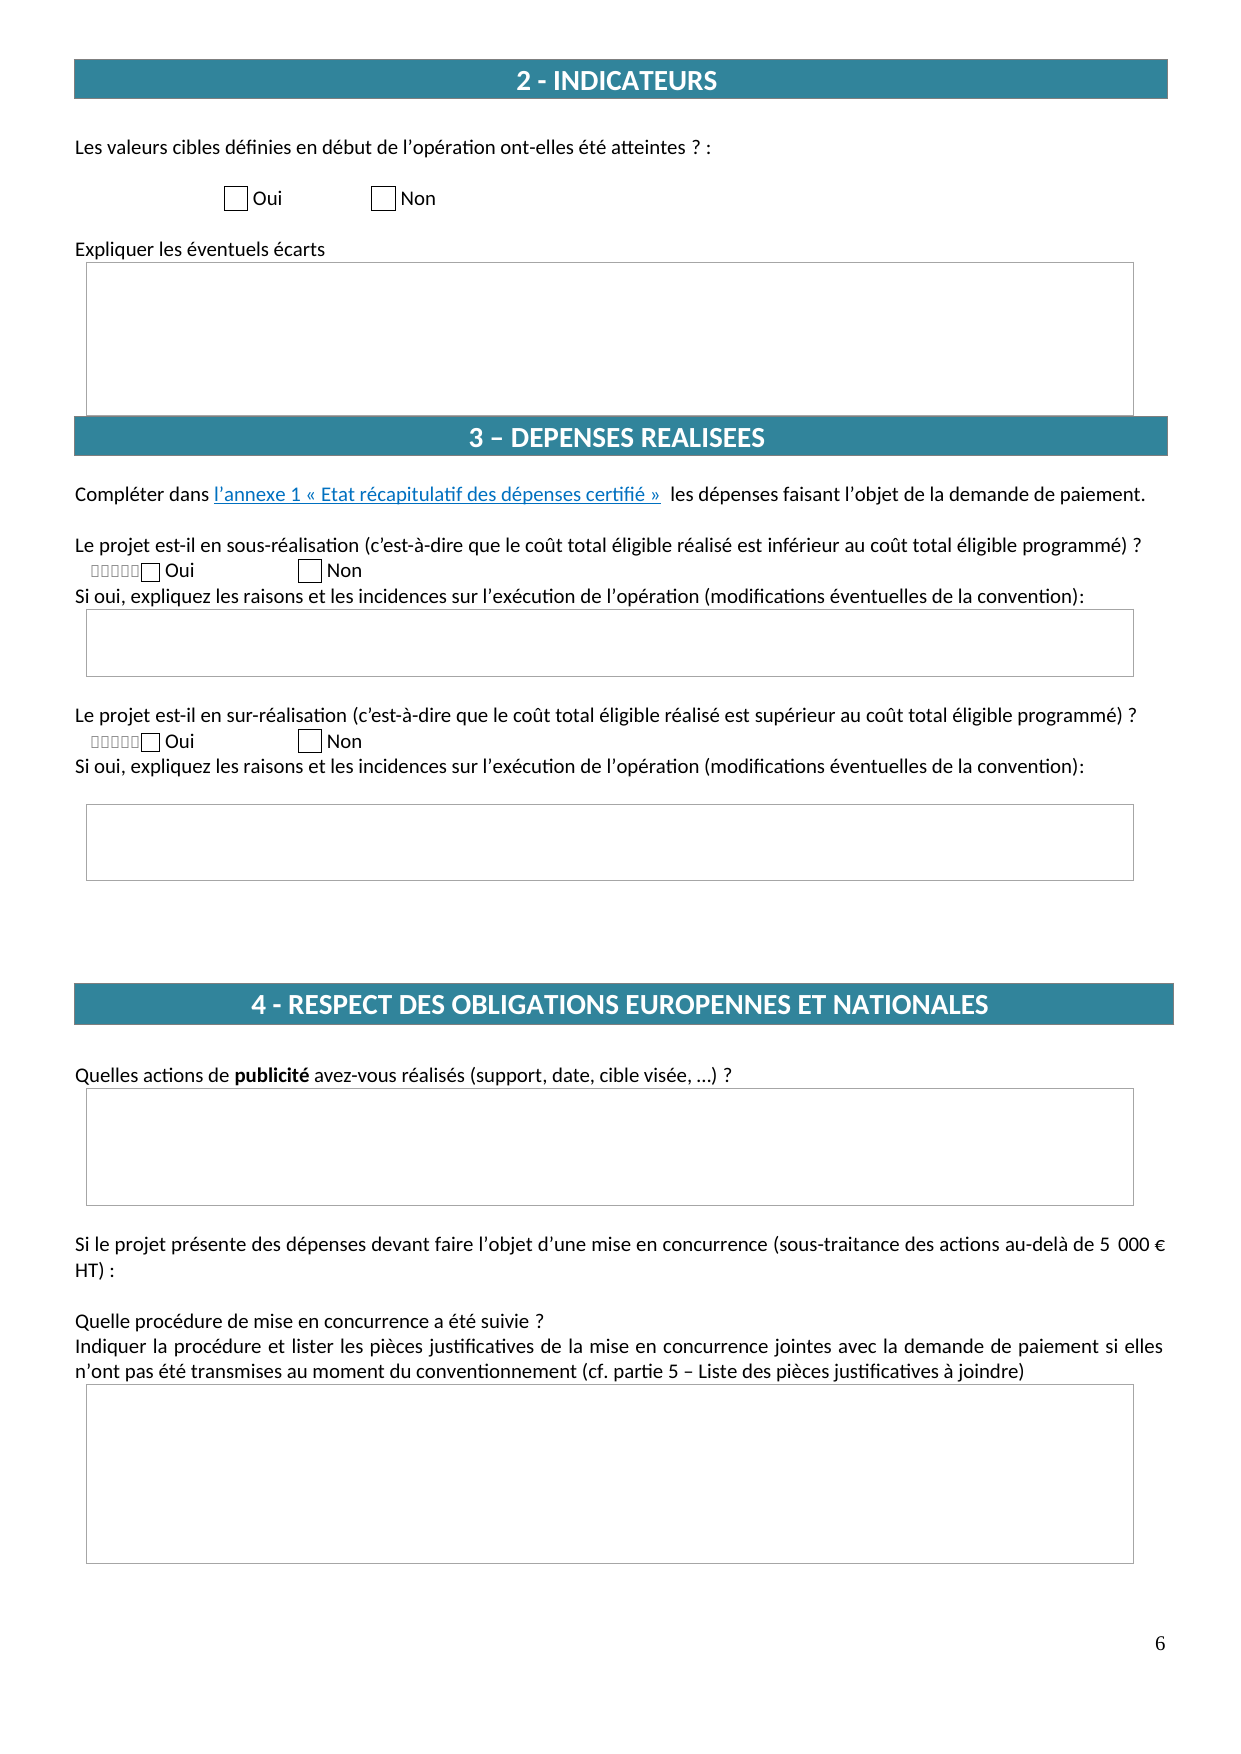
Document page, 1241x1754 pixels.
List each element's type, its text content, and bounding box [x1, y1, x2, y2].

text Indiquer la procédure et lister les pièces justificatives de la mise en concurrence jointes avec la demande de paiement si elles n’ont pas été transmises au moment du conventionnement (cf. partie 5 – Liste des pièces justificatives à joindre) [75, 1333, 1165, 1384]
table_header [87, 805, 1133, 880]
text 4 - RESPECT DES OBLIGATIONS EUROPENNES ET NATIONALES [75, 984, 1173, 1024]
table_header [87, 263, 1133, 415]
text Si oui, expliquez les raisons et les incidences sur l’exécution de l’opération (modifications éventuelles de la convention): [75, 583, 1144, 608]
text 3 – DEPENSES REALISEES [75, 417, 1167, 455]
table_header [87, 1089, 1133, 1205]
text 2 - INDICATEURS [75, 60, 1167, 98]
text Le projet est-il en sous-réalisation (c’est-à-dire que le coût total éligible réalisé est inférieur au coût total éligible programmé) ?  Oui Non [75, 532, 1144, 583]
table_header [87, 610, 1133, 676]
text Quelle procédure de mise en concurrence a été suivie ? [75, 1308, 1165, 1333]
text Si oui, expliquez les raisons et les incidences sur l’exécution de l’opération (modifications éventuelles de la convention): [75, 753, 1144, 779]
text Compléter dans l’annexe 1 « Etat récapitulatif des dépenses certifié » les dépenses faisant l’objet de la demande de paiement. [75, 481, 1165, 507]
text Si le projet présente des dépenses devant faire l’objet d’une mise en concurrence (sous-traitance des actions au-delà de 5 000 € HT) : [75, 1232, 1165, 1282]
text Quelles actions de publicité avez-vous réalisés (support, date, cible visée, …) ? [75, 1063, 1144, 1088]
text Expliquer les éventuels écarts [75, 236, 1165, 262]
text Oui Non [75, 185, 1144, 211]
text Les valeurs cibles définies en début de l’opération ont-elles été atteintes ? : [75, 134, 1165, 160]
table_header [87, 1385, 1133, 1563]
text Le projet est-il en sur-réalisation (c’est-à-dire que le coût total éligible réalisé est supérieur au coût total éligible programmé) ?  Oui Non [75, 702, 1144, 753]
